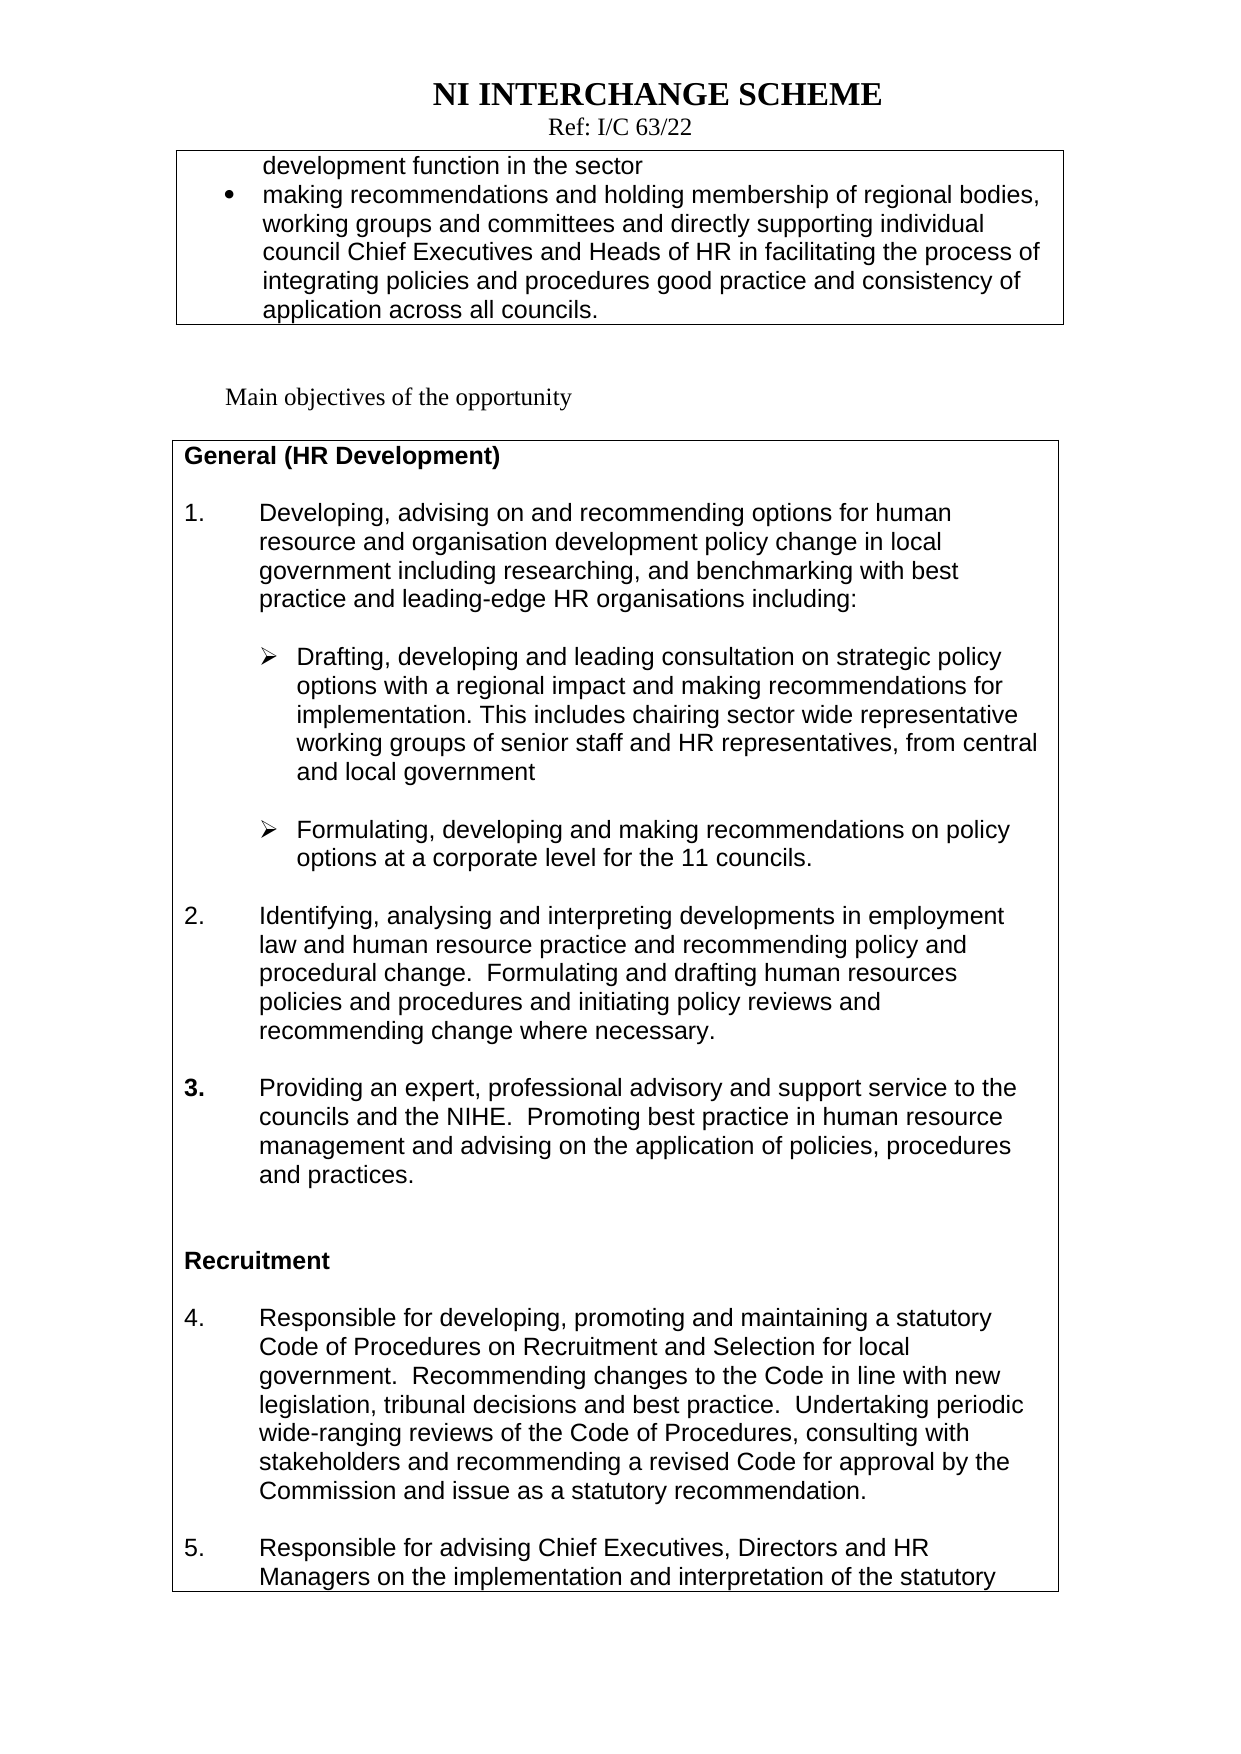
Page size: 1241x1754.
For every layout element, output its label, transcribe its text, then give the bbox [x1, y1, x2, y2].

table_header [173, 441, 1058, 1591]
text Main objectives of the opportunity [187, 382, 1053, 411]
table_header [177, 151, 1063, 324]
